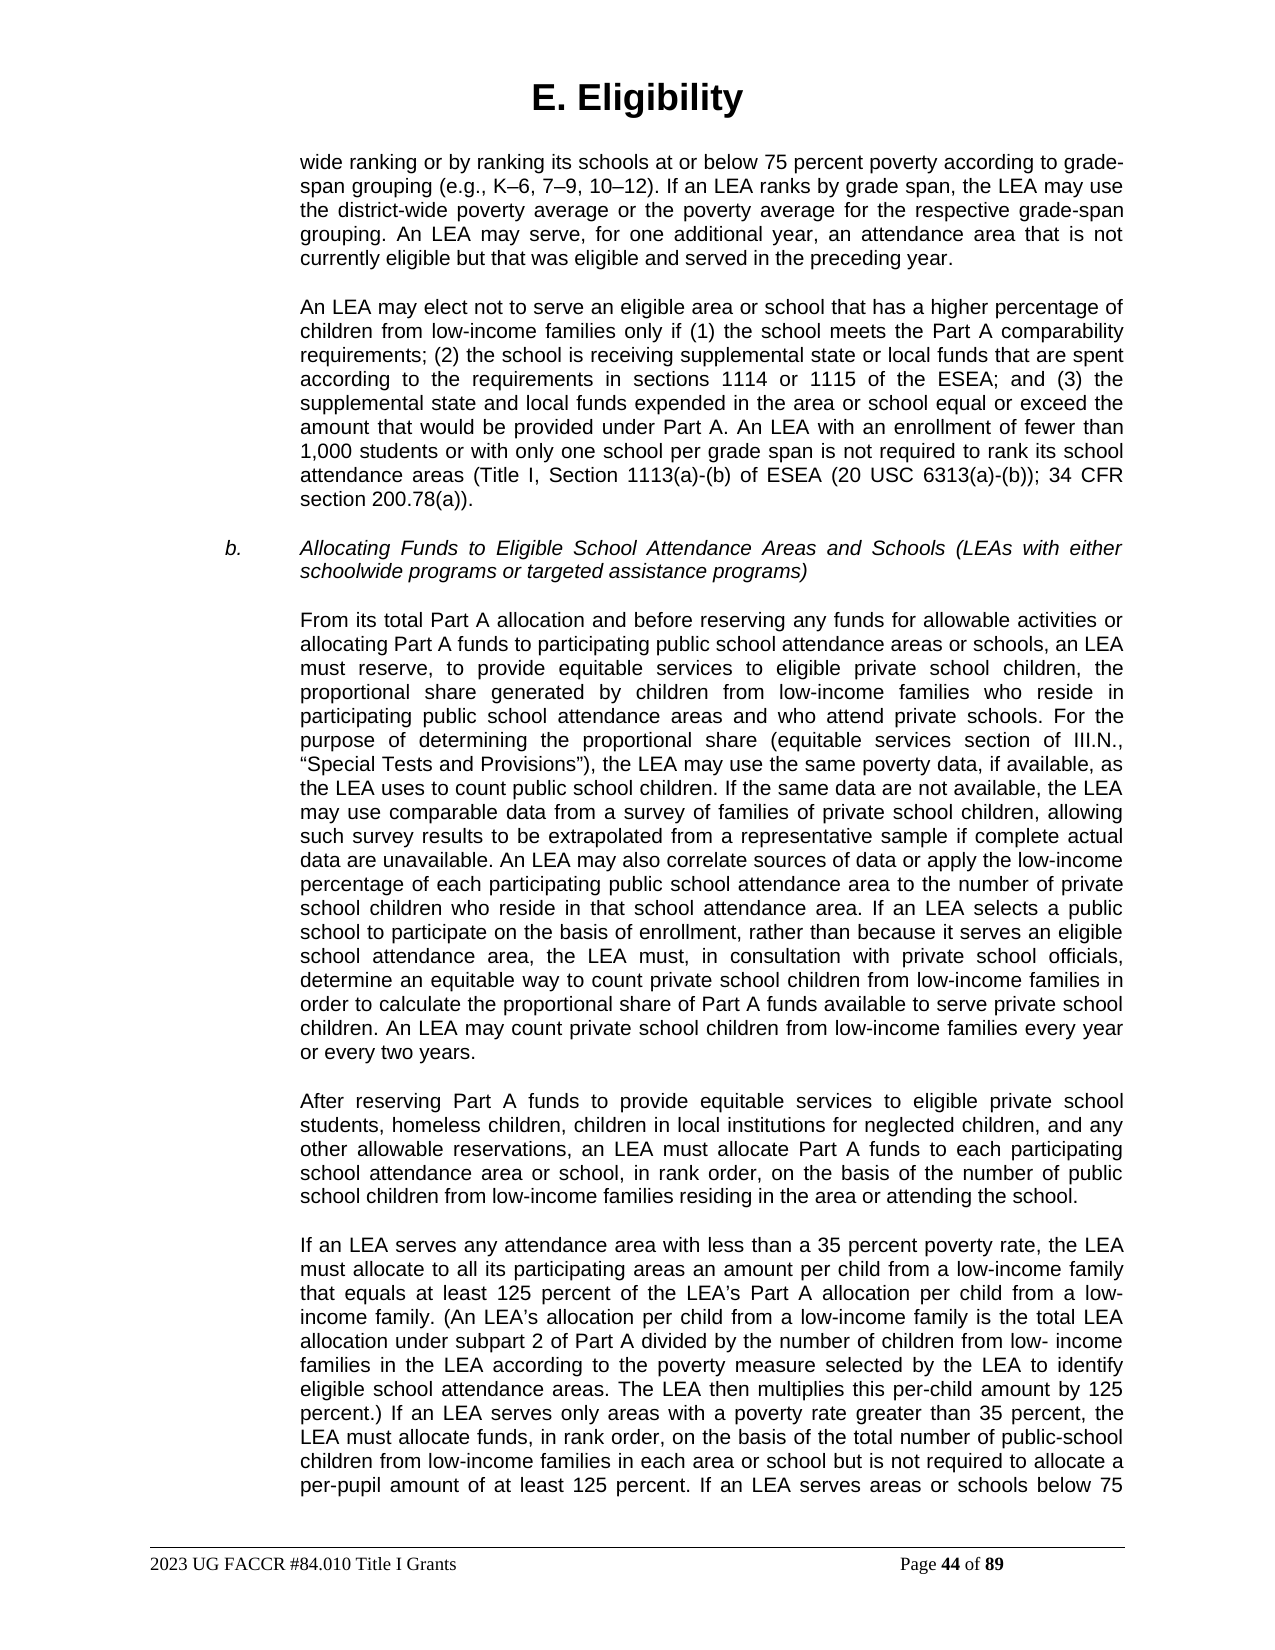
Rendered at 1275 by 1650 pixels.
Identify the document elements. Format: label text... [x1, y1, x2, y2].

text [300, 150, 1125, 270]
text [300, 1233, 1125, 1497]
text b. Allocating Funds to Eligible School Attendance Areas and Schools (LEAs with either schoolwide programs or targeted assistance programs) [225, 535, 1125, 583]
text After reserving Part A funds to provide equitable services to eligible private school students, homeless children, children in local institutions for neglected children, and any other allowable reservations, an LEA must allocate Part A funds to each participating school attendance area or school, in rank order, on the basis of the number of public school children from low-income families residing in the area or attending the school. [300, 1088, 1125, 1208]
text From its total Part A allocation and before reserving any funds for allowable activities or allocating Part A funds to participating public school attendance areas or schools, an LEA must reserve, to provide equitable services to eligible private school children, the proportional share generated by children from low-income families who reside in participating public school attendance areas and who attend private schools. For the purpose of determining the proportional share (equitable services section of III.N., “Special Tests and Provisions”), the LEA may use the same poverty data, if available, as the LEA uses to count public school children. If the same data are not available, the LEA may use comparable data from a survey of families of private school children, allowing such survey results to be extrapolated from a representative sample if complete actual data are unavailable. An LEA may also correlate sources of data or apply the low-income percentage of each participating public school attendance area to the number of private school children who reside in that school attendance area. If an LEA selects a public school to participate on the basis of enrollment, rather than because it serves an eligible school attendance area, the LEA must, in consultation with private school officials, determine an equitable way to count private school children from low-income families in order to calculate the proportional share of Part A funds available to serve private school children. An LEA may count private school children from low-income families every year or every two years. [300, 608, 1125, 1063]
text An LEA may elect not to serve an eligible area or school that has a higher percentage of children from low-income families only if (1) the school meets the Part A comparability requirements; (2) the school is receiving supplemental state or local funds that are spent according to the requirements in sections 1114 or 1115 of the ESEA; and (3) the supplemental state and local funds expended in the area or school equal or exceed the amount that would be provided under Part A. An LEA with an enrollment of fewer than 1,000 students or with only one school per grade span is not required to rank its school attendance areas (Title I, Section 1113(a)-(b) of ESEA (20 USC 6313(a)-(b)); 34 CFR section 200.78(a)). [300, 295, 1125, 510]
